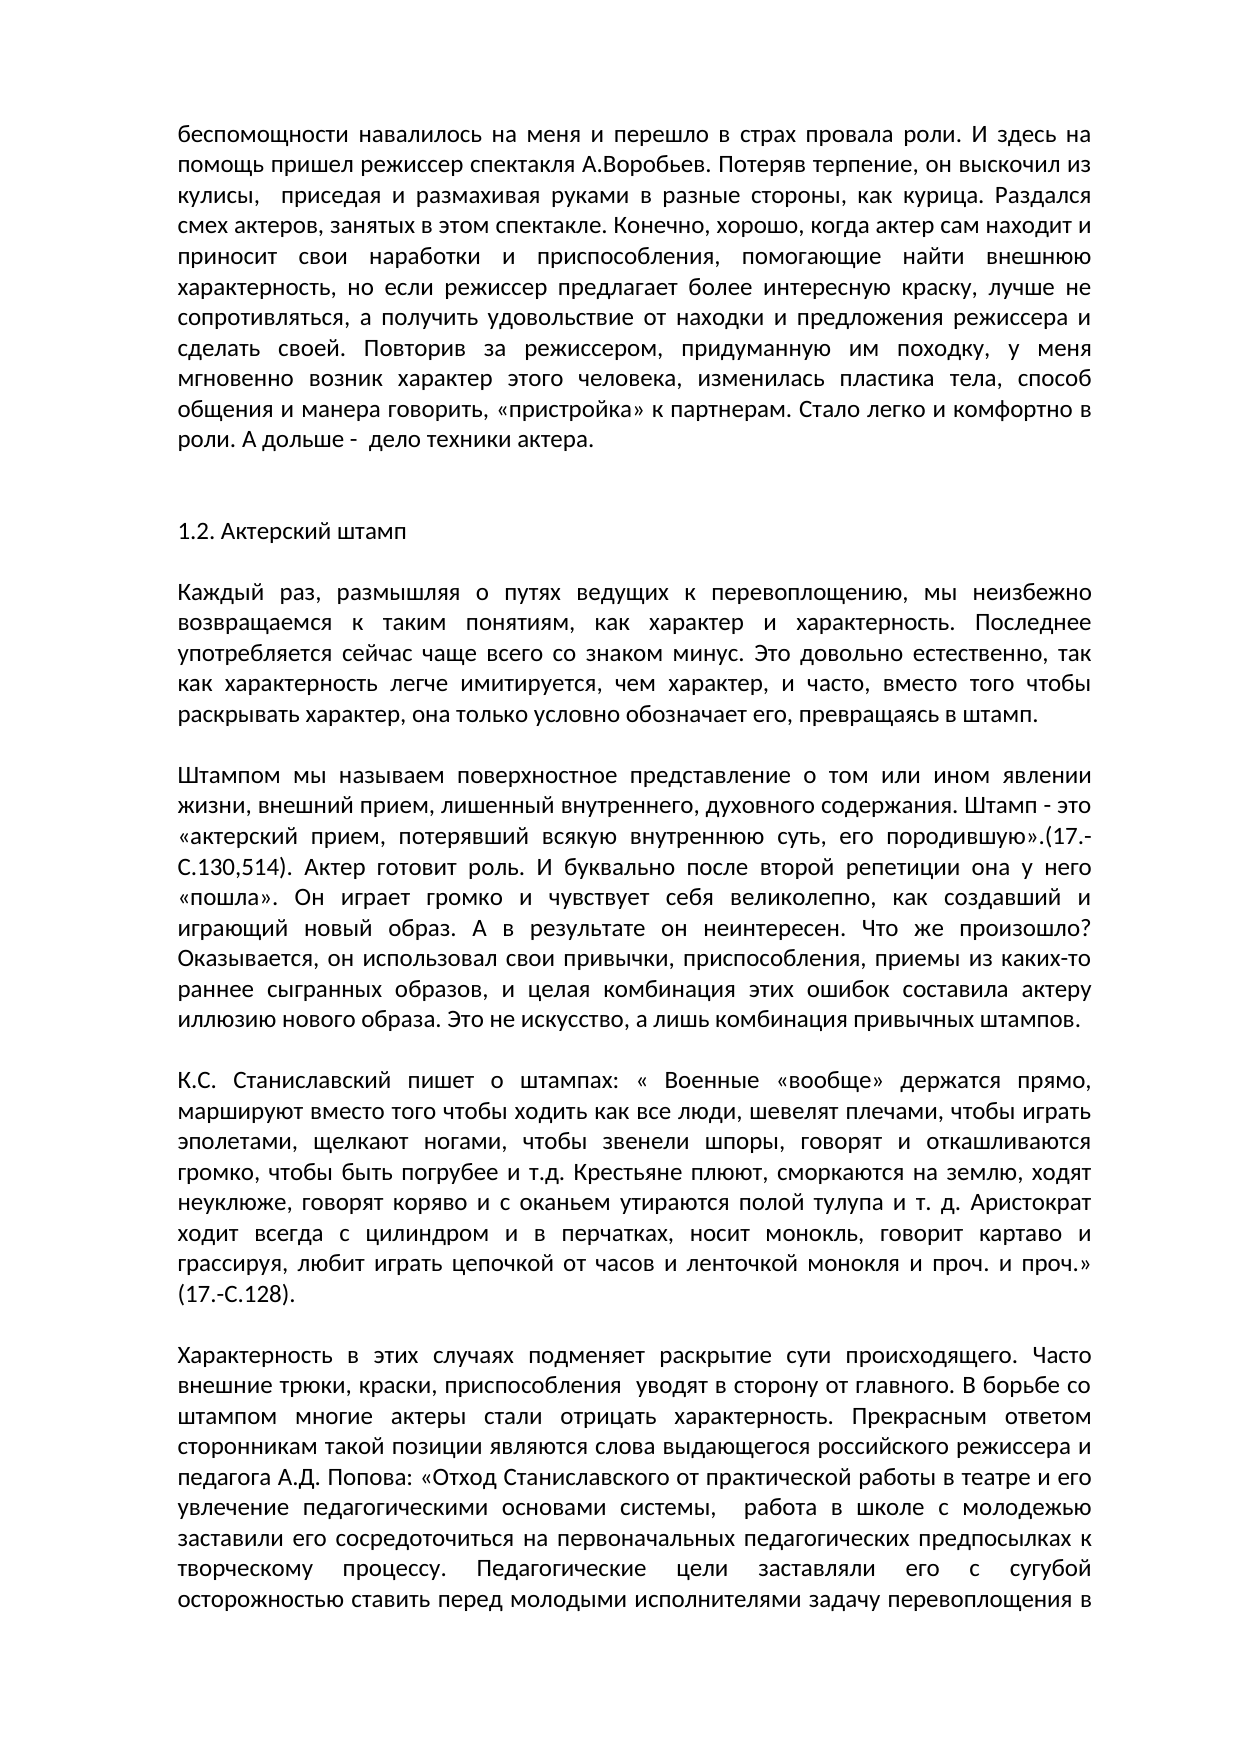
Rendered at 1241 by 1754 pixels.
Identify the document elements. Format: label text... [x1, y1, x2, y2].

text Штампом мы называем поверхностное представление о том или ином явлении жизни, внешний прием, лишенный внутреннего, духовного содержания. Штамп - это «актерский прием, потерявший всякую внутреннюю суть, его породившую».(17.-С.130,514). Актер готовит роль. И буквально после второй репетиции она у него «пошла». Он играет громко и чувствует себя великолепно, как создавший и играющий новый образ. А в результате он неинтересен. Что же произошло? Оказывается, он использовал свои привычки, приспособления, приемы из каких-то раннее сыгранных образов, и целая комбинация этих ошибок составила актеру иллюзию нового образа. Это не искусство, а лишь комбинация привычных штампов. [177, 759, 1093, 1034]
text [177, 1339, 1093, 1614]
text К.С. Станиславский пишет о штампах: « Военные «вообще» держатся прямо, маршируют вместо того чтобы ходить как все люди, шевелят плечами, чтобы играть эполетами, щелкают ногами, чтобы звенели шпоры, говорят и откашливаются громко, чтобы быть погрубее и т.д. Крестьяне плюют, сморкаются на землю, ходят неуклюже, говорят коряво и с оканьем утираются полой тулупа и т. д. Аристократ ходит всегда с цилиндром и в перчатках, носит монокль, говорит картаво и грассируя, любит играть цепочкой от часов и ленточкой монокля и проч. и проч.» (17.-С.128). [177, 1064, 1093, 1308]
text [177, 118, 1093, 454]
text Каждый раз, размышляя о путях ведущих к перевоплощению, мы неизбежно возвращаемся к таким понятиям, как характер и характерность. Последнее употребляется сейчас чаще всего со знаком минус. Это довольно естественно, так как характерность легче имитируется, чем характер, и часто, вместо того чтобы раскрывать характер, она только условно обозначает его, превращаясь в штамп. [177, 576, 1093, 728]
text 1.2. Актерский штамп [177, 515, 1093, 545]
